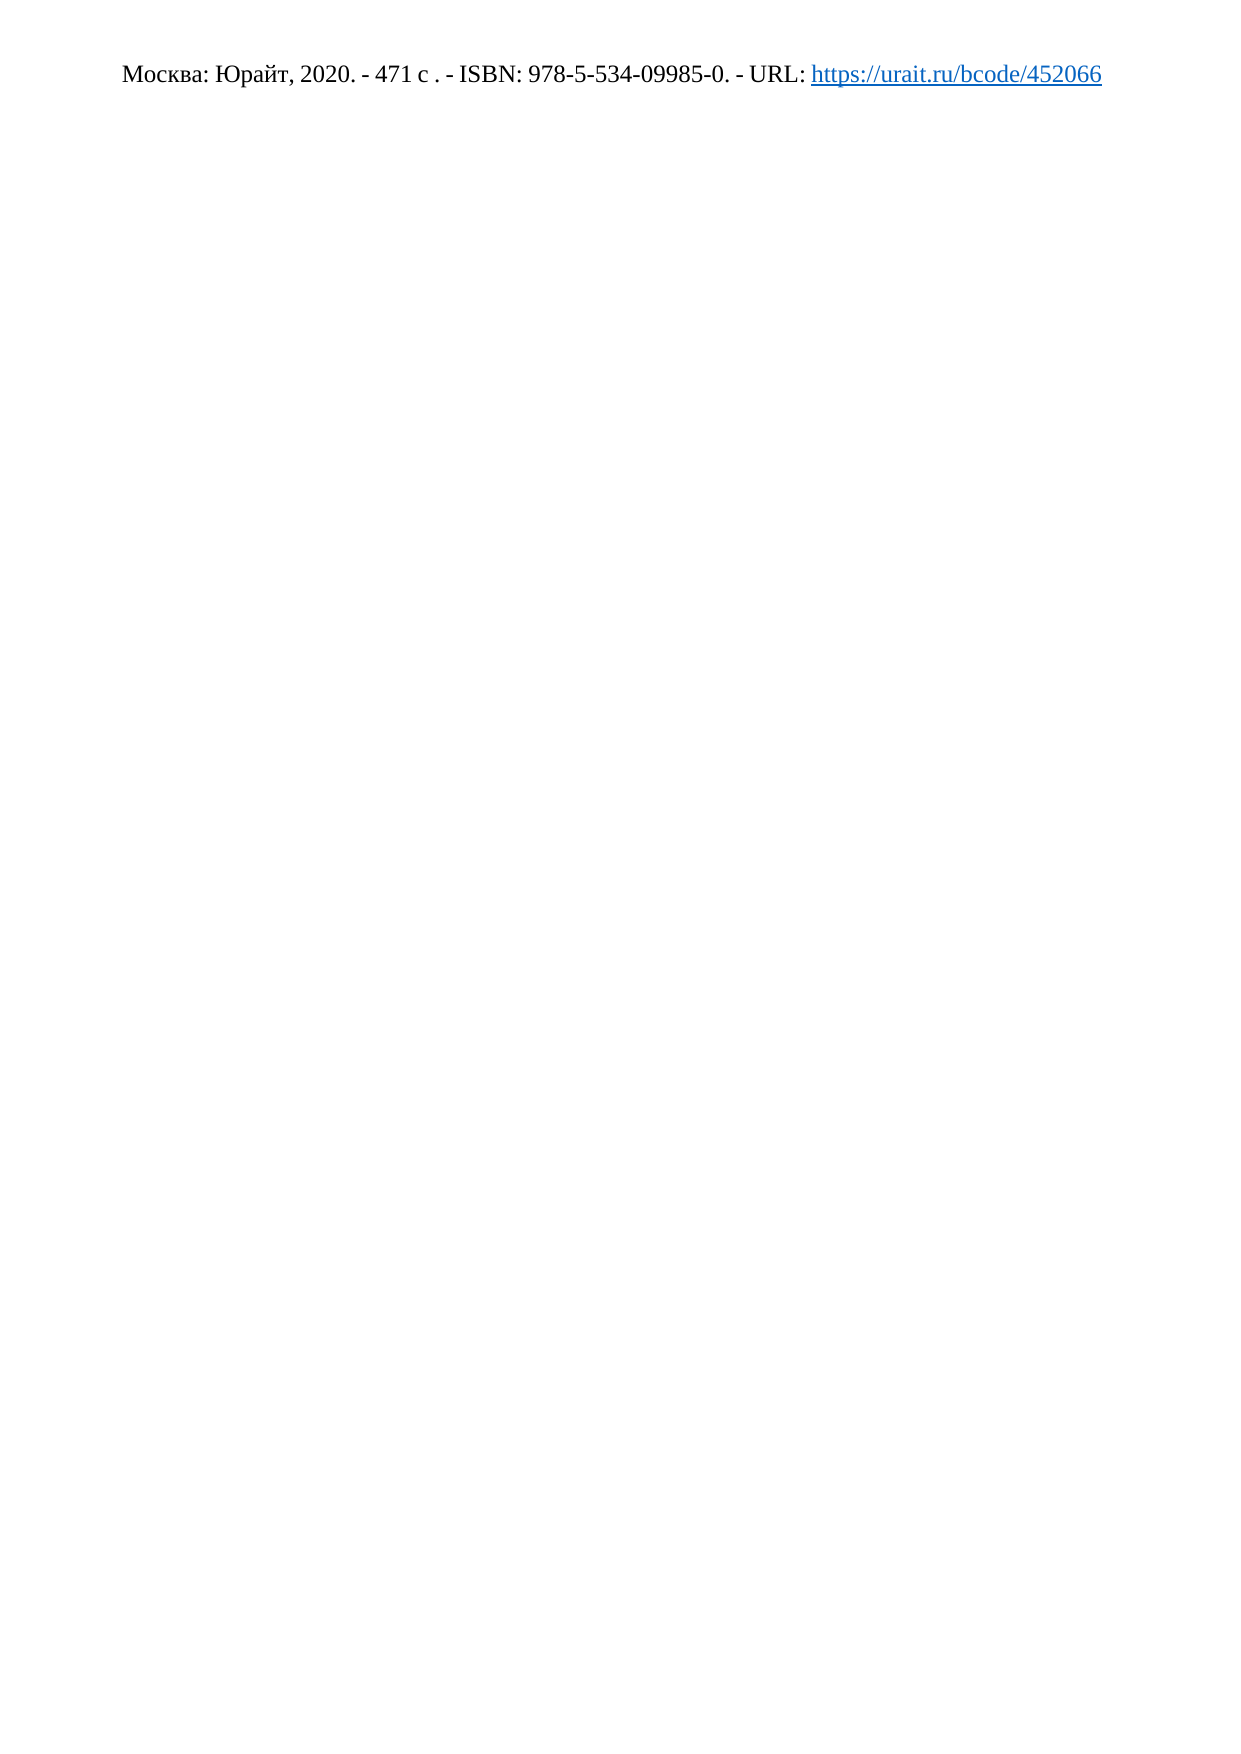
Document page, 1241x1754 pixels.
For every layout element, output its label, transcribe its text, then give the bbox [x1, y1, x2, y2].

table_header Москва: Юрайт, 2020. - 471 с . - ISBN: 978-5-534-09985-0. - URL: https://urait.ru/bcode/452066 [118, 59, 1124, 117]
